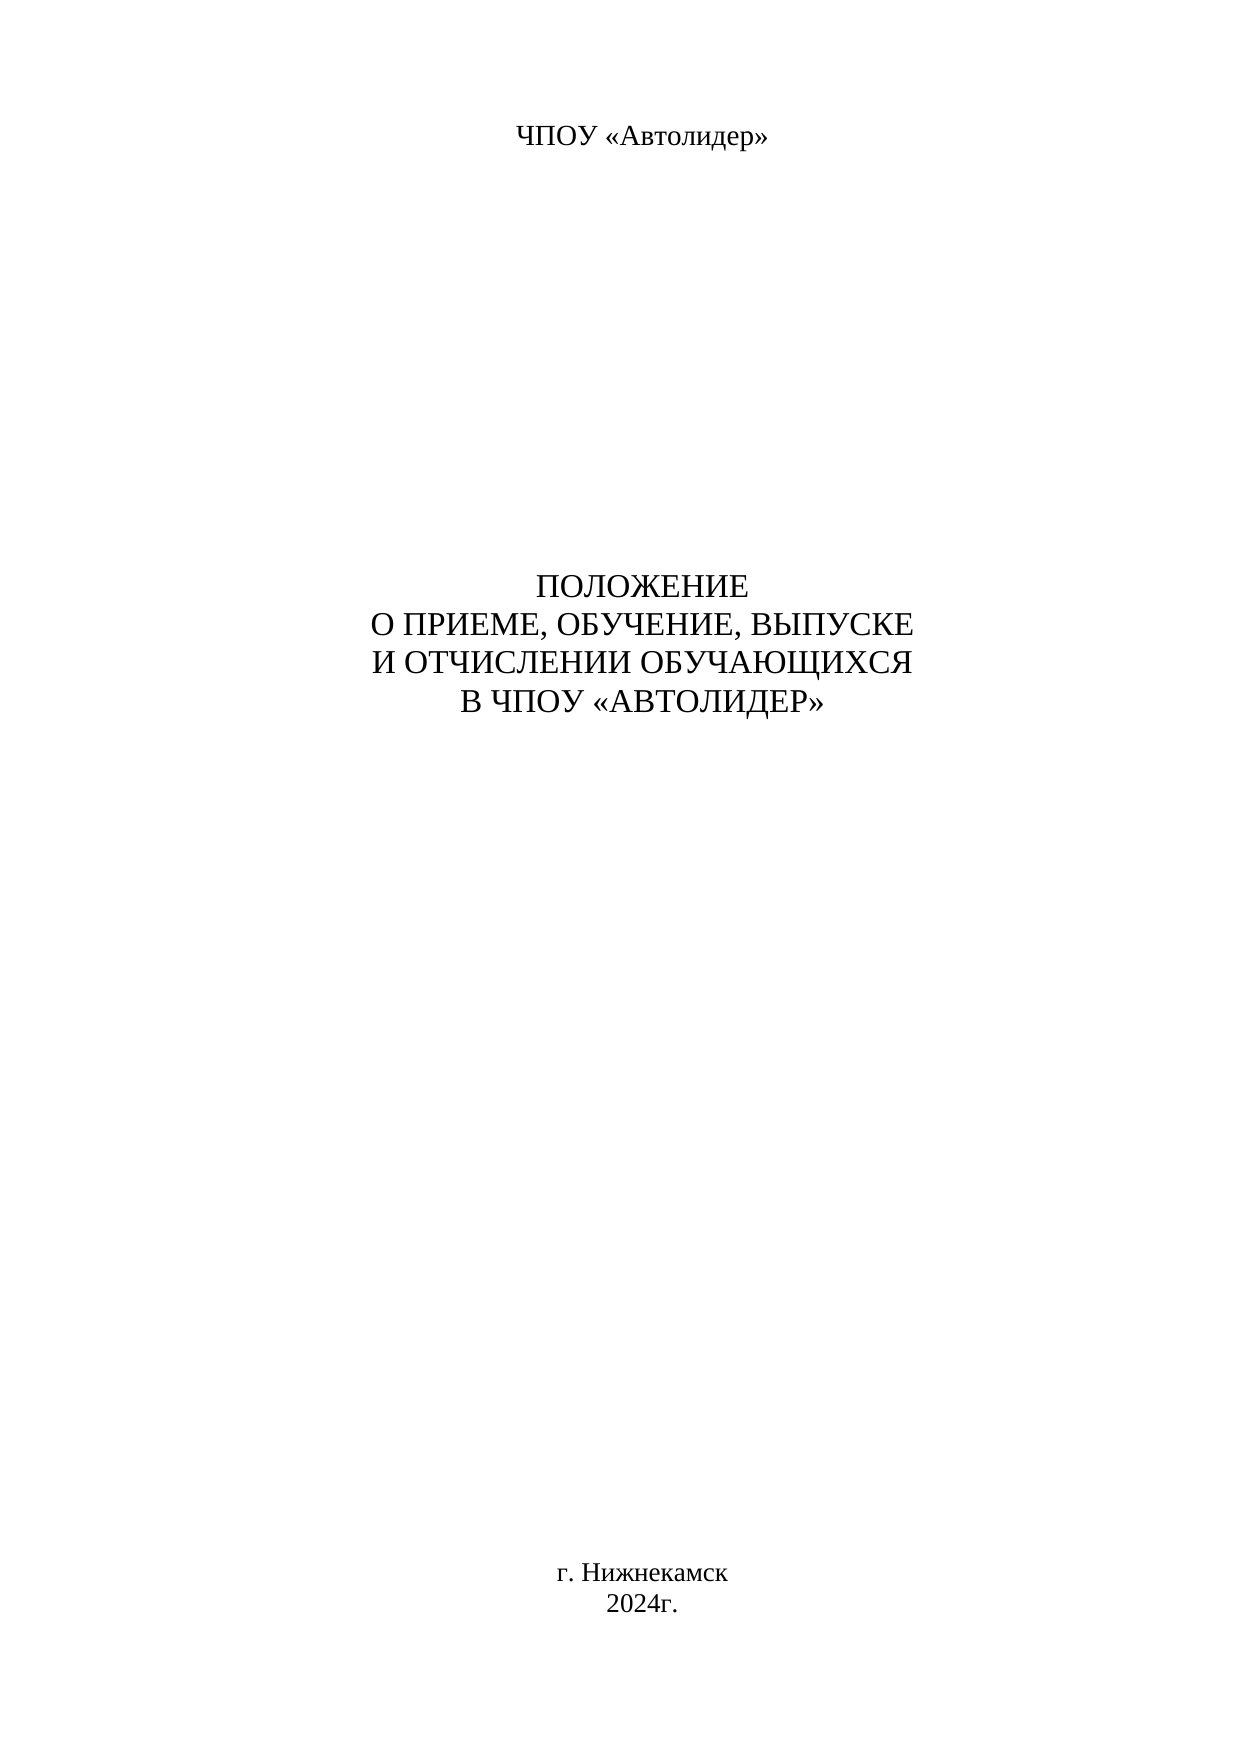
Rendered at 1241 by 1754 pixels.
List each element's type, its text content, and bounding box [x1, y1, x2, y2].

text 2024г. [133, 1587, 1152, 1618]
text г. Нижнекамск [133, 1556, 1152, 1587]
text ПОЛОЖЕНИЕ [133, 566, 1152, 604]
text И ОТЧИСЛЕНИИ ОБУЧАЮЩИХСЯ [133, 643, 1152, 681]
text В ЧПОУ «АВТОЛИДЕР» [133, 681, 1152, 719]
text ЧПОУ «Автолидер» [133, 118, 1152, 152]
text О ПРИЕМЕ, ОБУЧЕНИЕ, ВЫПУСКЕ [133, 604, 1152, 643]
